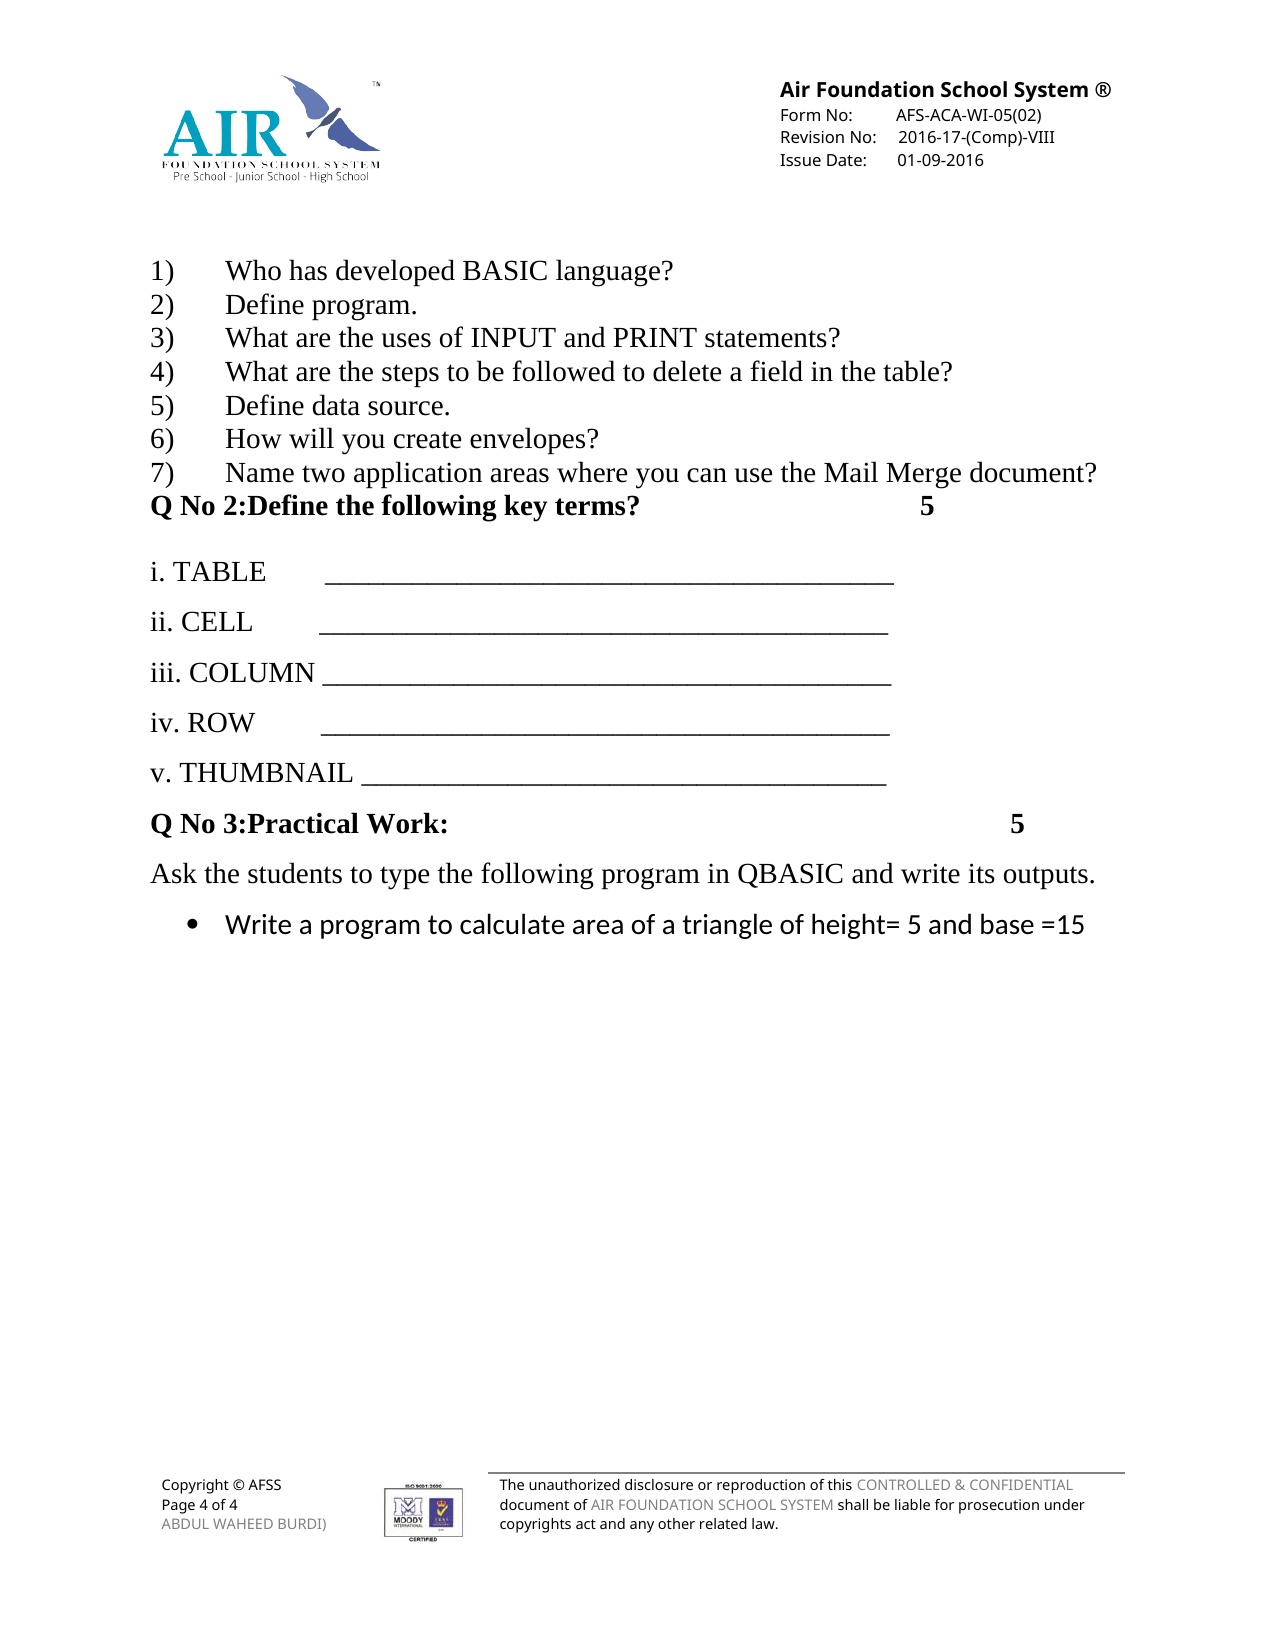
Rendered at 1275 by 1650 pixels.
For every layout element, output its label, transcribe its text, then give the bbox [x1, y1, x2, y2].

text iii. COLUMN _______________________________________ [150, 655, 1125, 688]
text Q No 3:Practical Work: 5 [150, 806, 1125, 839]
text ii. CELL _______________________________________ [150, 604, 1125, 638]
text Ask the students to type the following program in QBASIC and write its outputs. [150, 856, 1125, 889]
text 4) What are the steps to be followed to delete a field in the table? [150, 354, 1125, 388]
text Q No 2:Define the following key terms? 5 [150, 488, 1125, 522]
text 7) Name two application areas where you can use the Mail Merge document? [150, 455, 1125, 488]
picture [367, 1474, 476, 1551]
text 1) Who has developed BASIC language? [150, 253, 1125, 287]
text 3) What are the uses of INPUT and PRINT statements? [150, 321, 1125, 354]
list Write a program to calculate area of a triangle of height= 5 and base =15 [187, 906, 1125, 942]
text i. TABLE _______________________________________ [150, 554, 1125, 588]
text 5) Define data source. [150, 388, 1125, 421]
text v. THUMBNAIL ____________________________________ [150, 755, 1125, 789]
text 6) How will you create envelopes? [150, 421, 1125, 455]
text iv. ROW _______________________________________ [150, 705, 1125, 739]
text 2) Define program. [150, 287, 1125, 321]
picture [161, 75, 381, 183]
